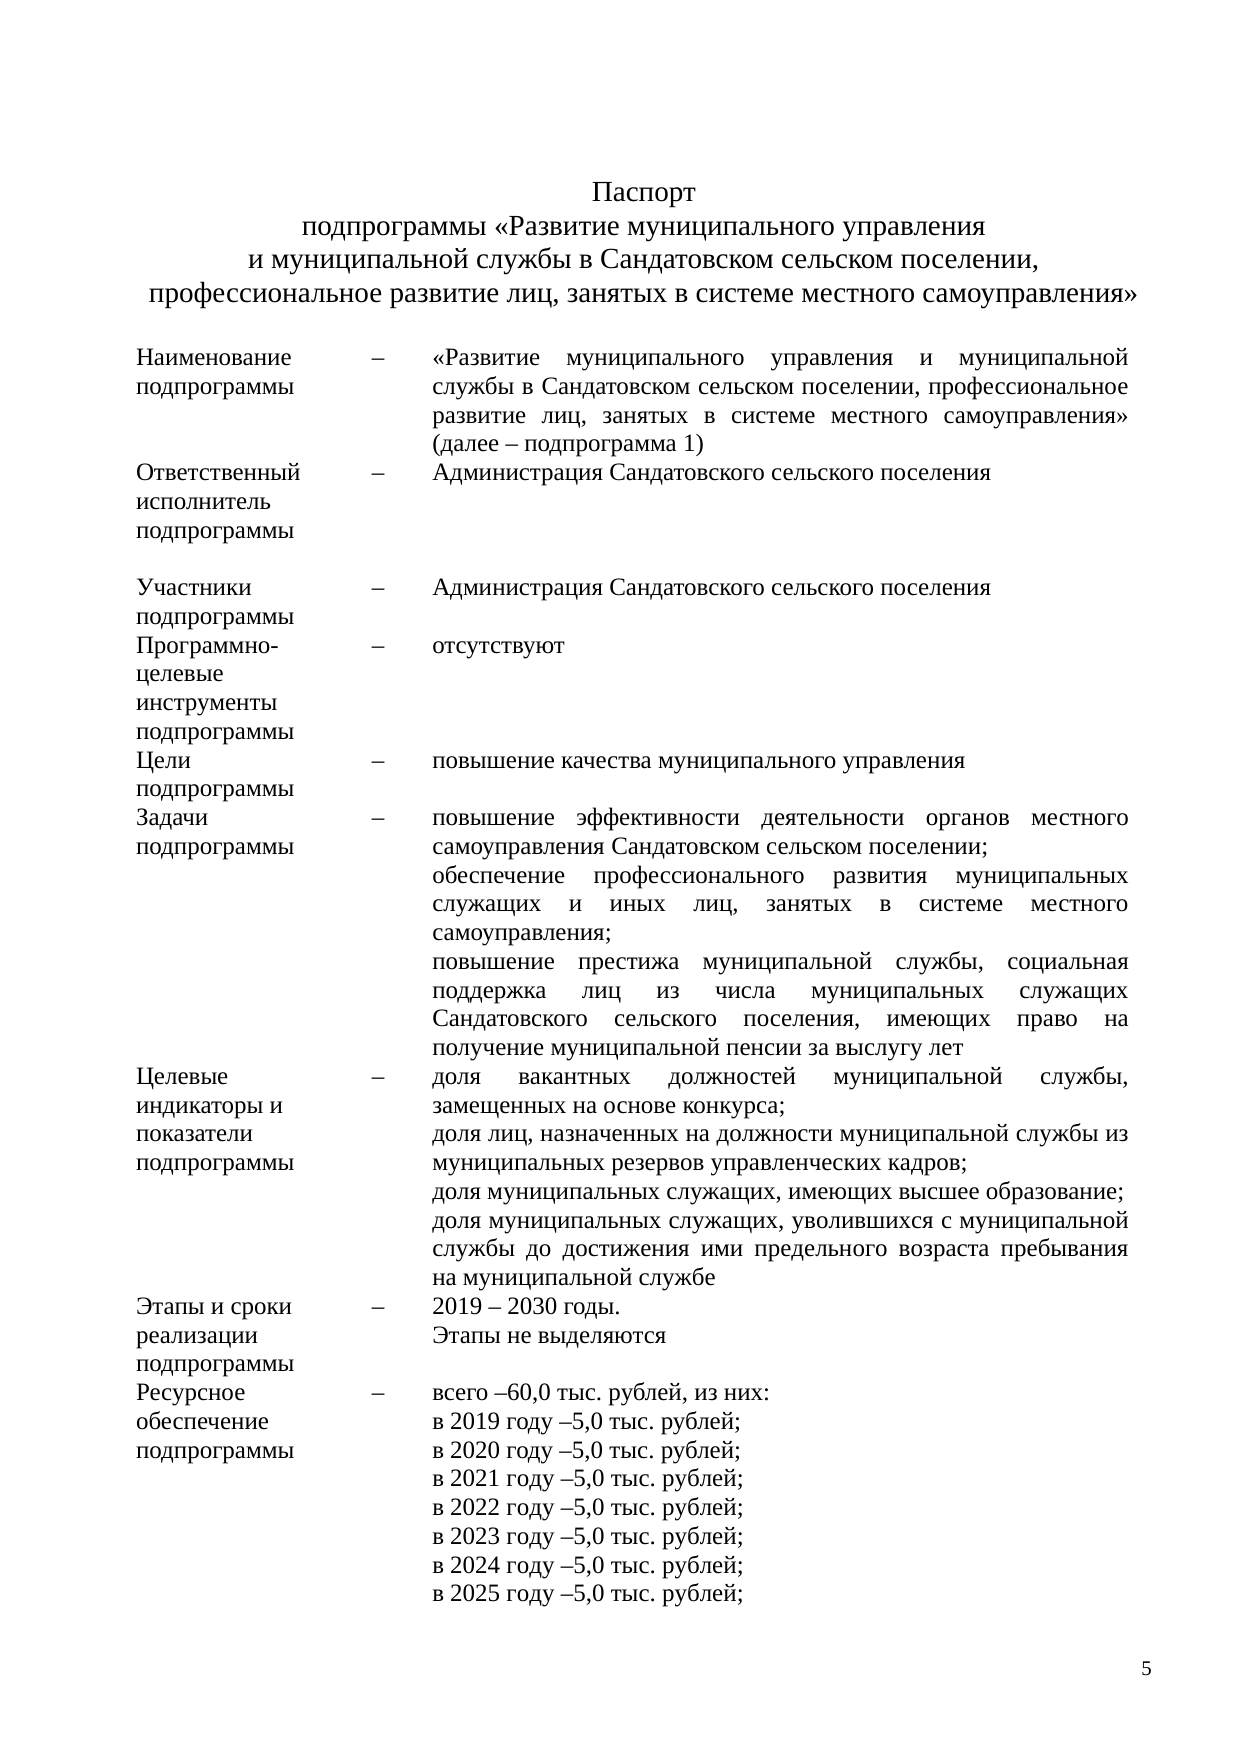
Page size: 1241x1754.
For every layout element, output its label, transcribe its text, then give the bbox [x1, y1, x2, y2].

table_cell Этапы и сроки реализации подпрограммы [125, 1291, 335, 1377]
table_cell Программно-целевые инструменты подпрограммы [125, 630, 335, 745]
table_cell – [335, 1291, 421, 1377]
table_header Наименование подпрограммы [125, 342, 335, 457]
table_cell доля вакантных должностей муниципальной службы, замещенных на основе конкурса; доля лиц, назначенных на должности муниципальной службы из муниципальных резервов управленческих кадров; доля муниципальных служащих, имеющих высшее образование; доля муниципальных служащих, уволившихся с муниципальной службы до достижения ими предельного возраста пребывания на муниципальной службе [421, 1061, 1140, 1291]
table_cell Ответственный исполнитель подпрограммы [125, 457, 335, 572]
table_cell повышение качества муниципального управления [421, 745, 1140, 802]
table_cell – [335, 457, 421, 572]
table_cell Целевые индикаторы и показатели подпрограммы [125, 1061, 335, 1291]
table_cell Цели подпрограммы [125, 745, 335, 802]
table_cell Администрация Сандатовского сельского поселения [421, 572, 1140, 630]
table_cell – [335, 802, 421, 1061]
table_cell Администрация Сандатовского сельского поселения [421, 457, 1140, 572]
table_cell Участники подпрограммы [125, 572, 335, 630]
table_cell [125, 1377, 335, 1607]
table_cell – [335, 1377, 421, 1607]
text подпрограммы «Развитие муниципального управления и муниципальной службы в Сандатовском сельском поселении, профессиональное развитие лиц, занятых в системе местного самоуправления» [136, 208, 1152, 309]
table_cell отсутствуют [421, 630, 1140, 745]
table_cell – [335, 572, 421, 630]
table_cell – [335, 745, 421, 802]
table_cell Задачи подпрограммы [125, 802, 335, 1061]
text Паспорт [136, 174, 1152, 208]
table_header «Развитие муниципального управления и муниципальной службы в Сандатовском сельском поселении, профессиональное развитие лиц, занятых в системе местного самоуправления» (далее – подпрограмма 1) [421, 342, 1140, 457]
table_cell – [335, 630, 421, 745]
table_cell – [335, 1061, 421, 1291]
table_header – [335, 342, 421, 457]
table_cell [421, 1377, 1140, 1607]
table_cell 2019 – 2030 годы. Этапы не выделяются [421, 1291, 1140, 1377]
table_cell повышение эффективности деятельности органов местного самоуправления Сандатовском сельском поселении; обеспечение профессионального развития муниципальных служащих и иных лиц, занятых в системе местного самоуправления; повышение престижа муниципальной службы, социальная поддержка лиц из числа муниципальных служащих Сандатовского сельского поселения, имеющих право на получение муниципальной пенсии за выслугу лет [421, 802, 1140, 1061]
